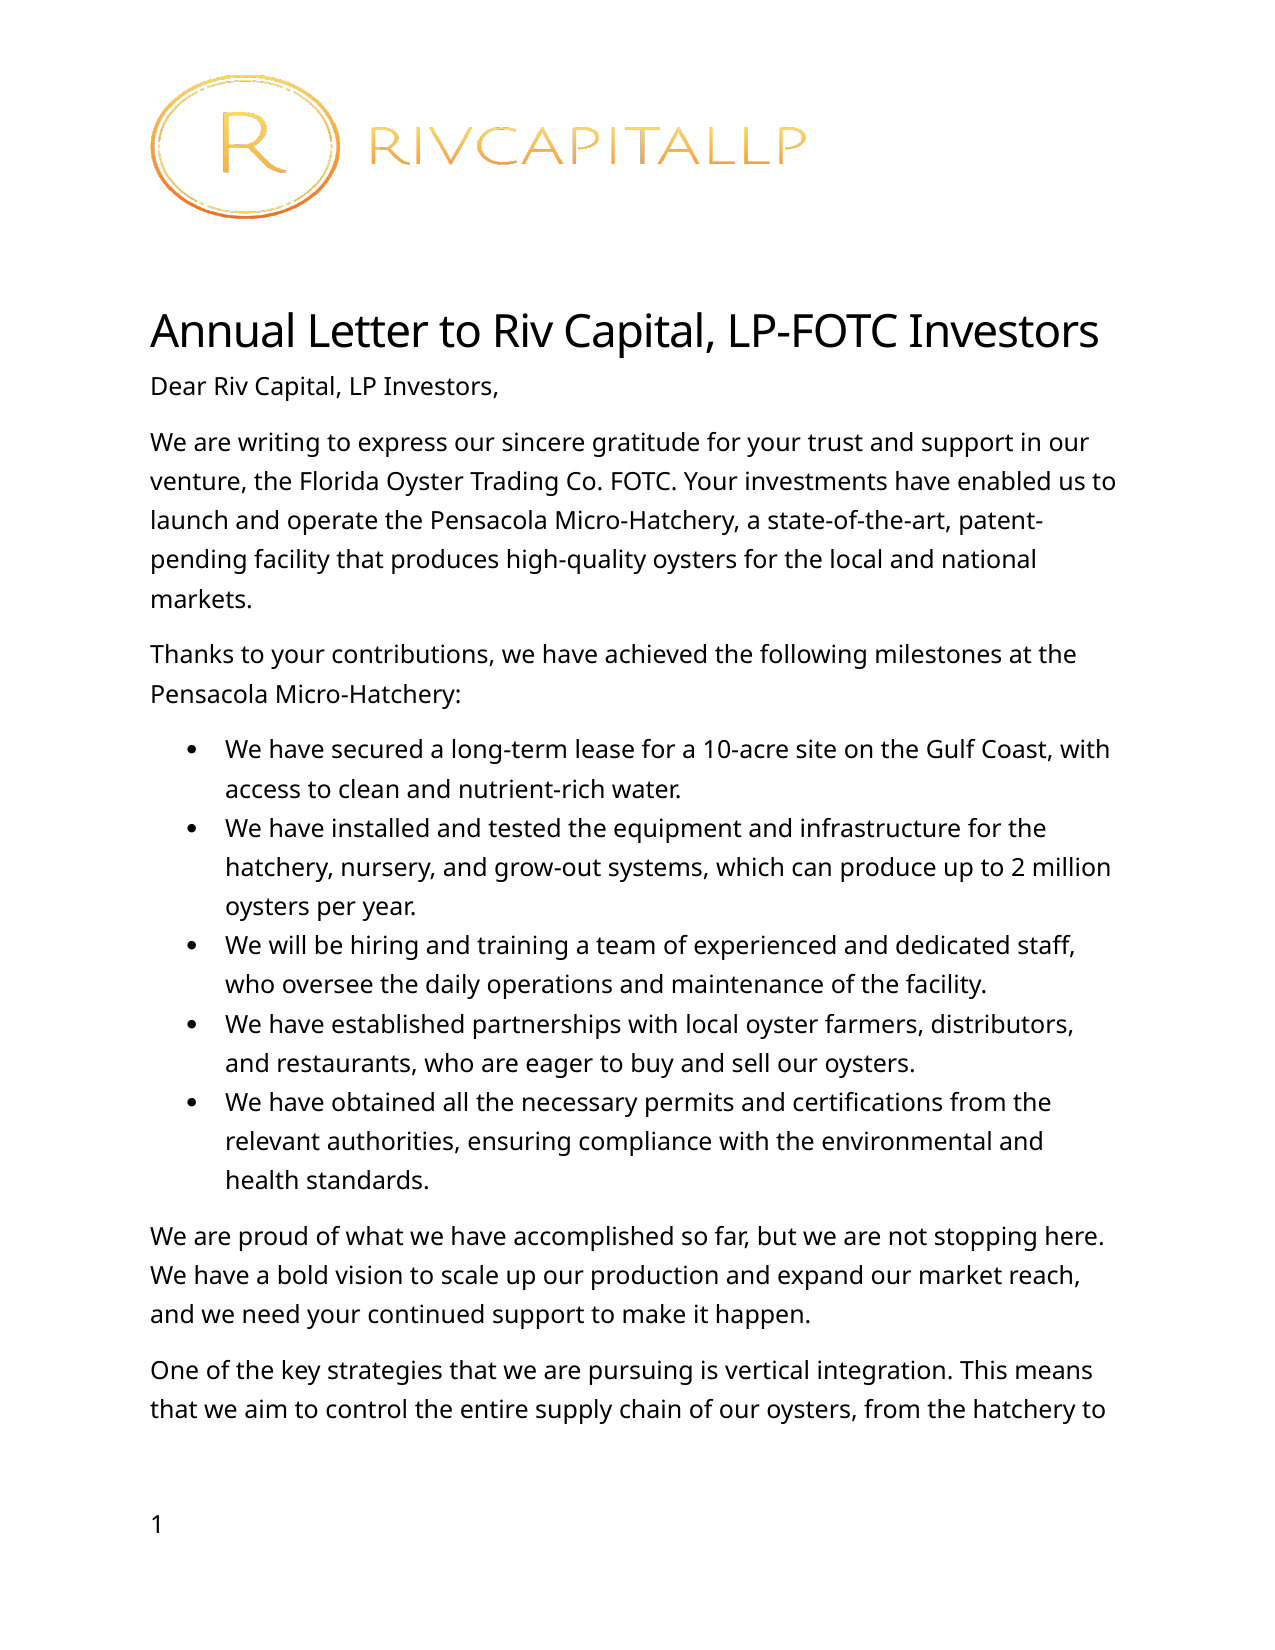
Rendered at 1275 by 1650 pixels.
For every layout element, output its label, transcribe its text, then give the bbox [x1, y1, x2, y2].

text We are proud of what we have accomplished so far, but we are not stopping here. We have a bold vision to scale up our production and expand our market reach, and we need your continued support to make it happen. [150, 1219, 1125, 1331]
text Thanks to your contributions, we have achieved the following milestones at the Pensacola Micro-Hatchery: [150, 637, 1125, 710]
list We have obtained all the necessary permits and certifications from the relevant authorities, ensuring compliance with the environmental and health standards. [187, 1085, 1125, 1197]
list We have secured a long-term lease for a 10-acre site on the Gulf Coast, with access to clean and nutrient-rich water. [187, 732, 1125, 805]
list We have established partnerships with local oyster farmers, distributors, and restaurants, who are eager to buy and sell our oysters. [187, 1006, 1125, 1079]
list We will be hiring and training a team of experienced and dedicated staff, who oversee the daily operations and maintenance of the facility. [187, 928, 1125, 1001]
title Annual Letter to Riv Capital, LP-FOTC Investors [150, 298, 1125, 361]
list We have installed and tested the equipment and infrastructure for the hatchery, nursery, and grow-out systems, which can produce up to 2 million oysters per year. [187, 811, 1125, 923]
text Dear Riv Capital, LP Investors, [150, 369, 1125, 403]
text We are writing to express our sincere gratitude for your trust and support in our venture, the Florida Oyster Trading Co. FOTC. Your investments have enabled us to launch and operate the Pensacola Micro-Hatchery, a state-of-the-art, patent-pending facility that produces high-quality oysters for the local and national markets. [150, 425, 1125, 615]
picture [150, 75, 806, 219]
